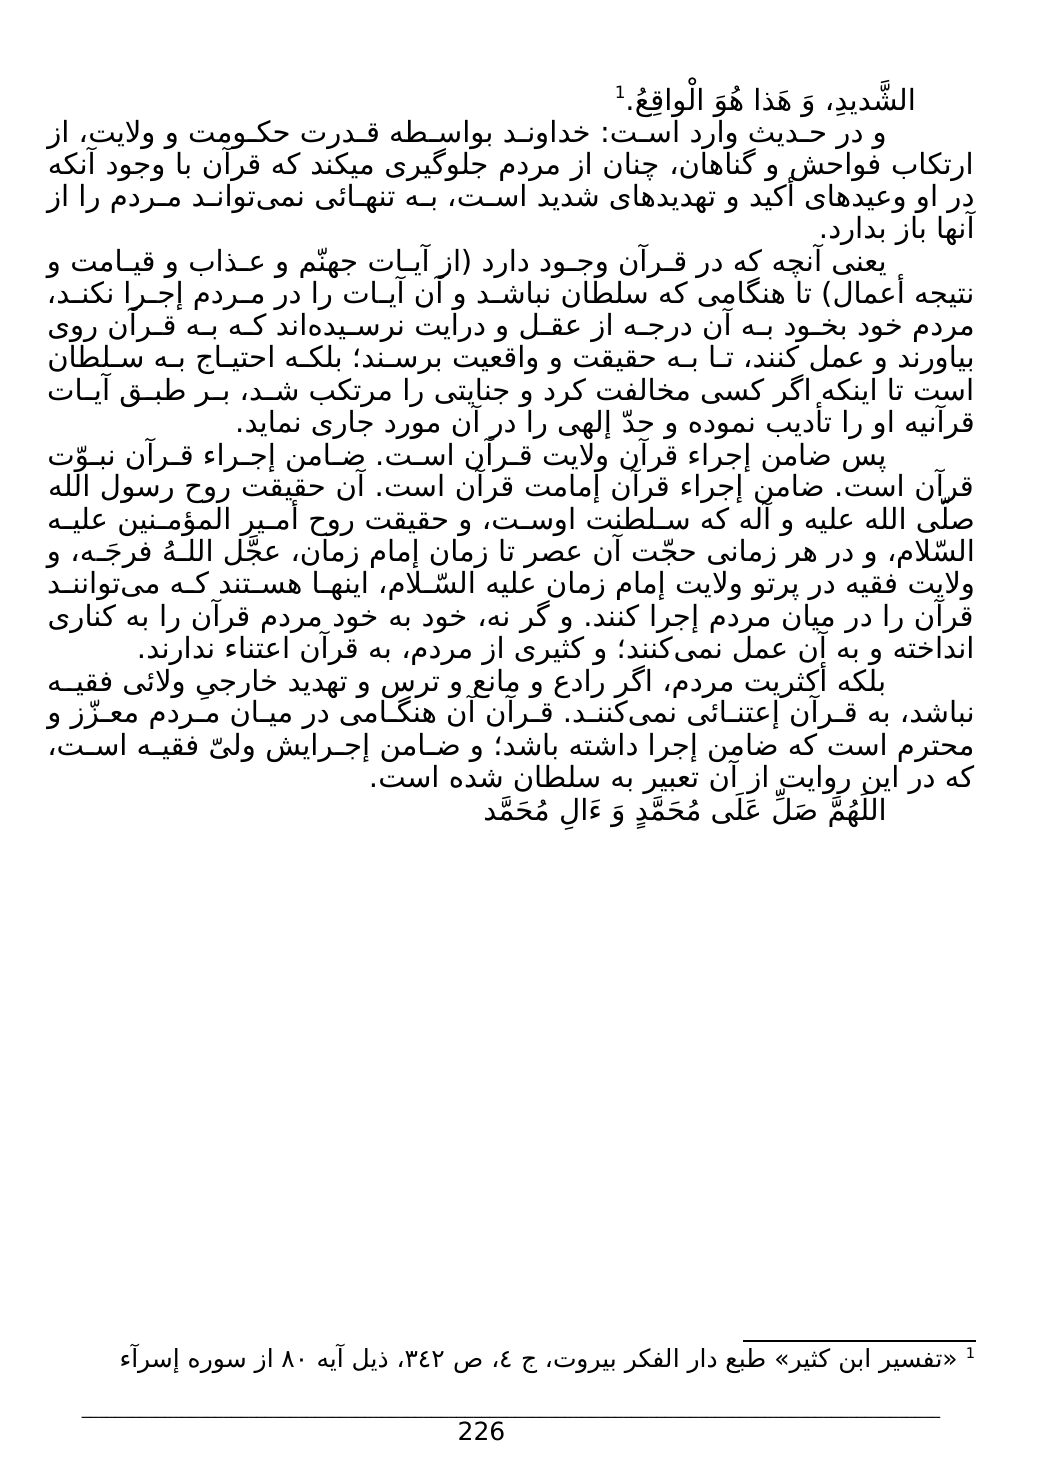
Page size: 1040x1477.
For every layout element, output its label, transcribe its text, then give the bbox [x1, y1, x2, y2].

text و در حدیث وارد است: خداوند بواسطه قدرت حكومت و ولایت، از ارتكاب فواحش و گناهان، چنان از مردم جلوگیرى میكند كه قرآن با وجود آنكه در او وعیدهاى أكید و تهدیدهاى شدید است، به تنهائى نمى‌تواند مردم را از آنها باز بدارد. [47, 117, 975, 246]
text اللَهُمَّ صَلِّ عَلَى مُحَمَّدٍ وَ ءَالِ مُحَمَّد [47, 794, 975, 826]
text الشَّدیدِ، وَ هَذا هُوَ الْواقِعُ. [47, 84, 975, 117]
text پس ضامن إجراء قرآن ولایت قرآن است. ضامن إجراء قرآن نبوّت قرآن است. ضامن إجراء قرآن إمامت قرآن است. آن حقیقت روح رسول الله صلّى الله علیه و آله كه سلطنت اوست، و حقیقت روح أمیر المؤمنین علیه السّلام، و در هر زمانى حجّت آن عصر تا زمان إمام زمان، عجَّل اللهُ فرجَه، و ولایت فقیه در پرتو ولایت إمام زمان علیه السّلام، اینها هستند كه مى‌توانند قرآن را در میان مردم إجرا كنند. و گر نه، خود به خود مردم قرآن را به كنارى انداخته و به آن عمل نمى‌كنند؛ و كثیرى از مردم، به قرآن اعتناء ندارند. [47, 439, 975, 665]
text یعنى آنچه كه در قرآن وجود دارد (از آیات جهنّم و عذاب و قیامت و نتیجه أعمال) تا هنگامى كه سلطان نباشد و آن آیات را در مردم إجرا نكند، مردم خود بخود به آن درجه از عقل و درایت نرسیده‌اند كه به قرآن روى بیاورند و عمل كنند، تا به حقیقت و واقعیت برسند؛ بلكه احتیاج به سلطان است تا اینكه اگر كسى مخالفت كرد و جنایتى را مرتكب شد، بر طبق آیات قرآنیه او را تأدیب نموده و حدّ إلهى را در آن مورد جارى نماید. [47, 246, 975, 439]
text بلكه أكثریت مردم، اگر رادع و مانع و ترس و تهدید خارجىِ ولائى فقیه نباشد، به قرآن إعتنائى نمى‌كنند. قرآن آن هنگامى در میان مردم معزّز و محترم است كه ضامن إجرا داشته باشد؛ و ضامن إجرایش ولىّ فقیه است، كه در این روایت از آن تعبیر به سلطان شده است. [47, 665, 975, 794]
